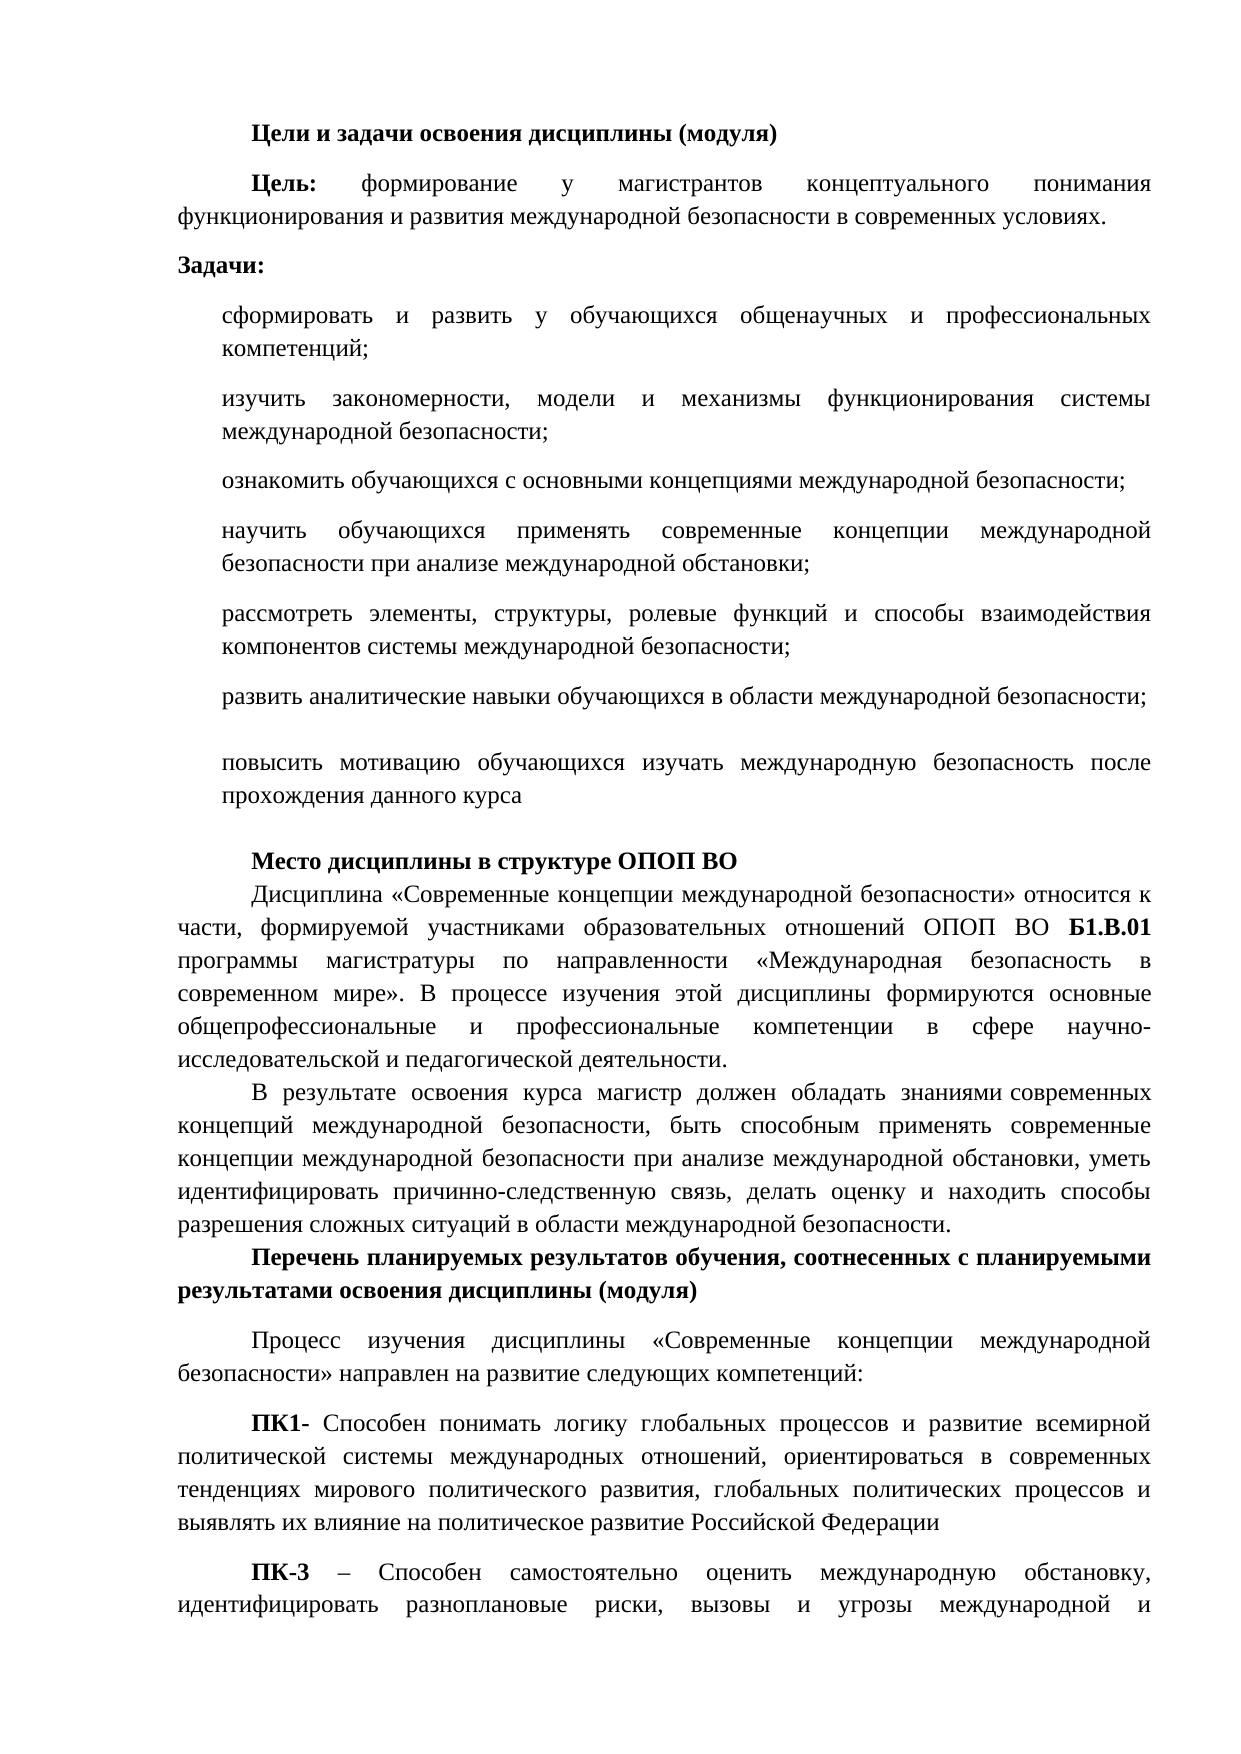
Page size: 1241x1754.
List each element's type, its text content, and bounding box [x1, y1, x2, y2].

text Место дисциплины в структуре ОПОП ВО [177, 846, 1152, 874]
text рассмотреть элементы, структуры, ролевые функций и способы взаимодействия компонентов системы международной безопасности; [222, 598, 1152, 660]
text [177, 1557, 1152, 1618]
text ПК1- Способен понимать логику глобальных процессов и развитие всемирной политической системы международных отношений, ориентироваться в современных тенденциях мирового политического развития, глобальных политических процессов и выявлять их влияние на политическое развитие Российской Федерации [177, 1408, 1152, 1536]
text Перечень планируемых результатов обучения, соотнесенных с планируемыми результатами освоения дисциплины (модуля) [177, 1242, 1152, 1304]
text ознакомить обучающихся с основными концепциями международной безопасности; [222, 466, 1152, 494]
text Цель: формирование у магистрантов концептуального понимания функционирования и развития международной безопасности в современных условиях. [177, 168, 1152, 229]
text Процесс изучения дисциплины «Современные концепции международной безопасности» направлен на развитие следующих компетенций: [177, 1325, 1152, 1387]
text В результате освоения курса магистр должен обладать знаниями современных концепций международной безопасности, быть способным применять современные концепции международной безопасности при анализе международной обстановки, уметь идентифицировать причинно-следственную связь, делать оценку и находить способы разрешения сложных ситуаций в области международной безопасности. [177, 1077, 1152, 1238]
text сформировать и развить у обучающихся общенаучных и профессиональных компетенций; [222, 300, 1152, 362]
text Дисциплина «Современные концепции международной безопасности» относится к части, формируемой участниками образовательных отношений ОПОП ВО Б1.В.01 программы магистратуры по направленности «Международная безопасность в современном мире». В процессе изучения этой дисциплины формируются основные общепрофессиональные и профессиональные компетенции в сфере научно-исследовательской и педагогической деятельности. [177, 879, 1152, 1073]
text научить обучающихся применять современные концепции международной безопасности при анализе международной обстановки; [221, 515, 1152, 577]
text повысить мотивацию обучающихся изучать международную безопасность после прохождения данного курса [222, 747, 1152, 808]
text развить аналитические навыки обучающихся в области международной безопасности; [222, 681, 1152, 709]
text Задачи: [177, 251, 1152, 279]
text Цели и задачи освоения дисциплины (модуля) [177, 118, 1152, 147]
text изучить закономерности, модели и механизмы функционирования системы международной безопасности; [222, 383, 1152, 445]
